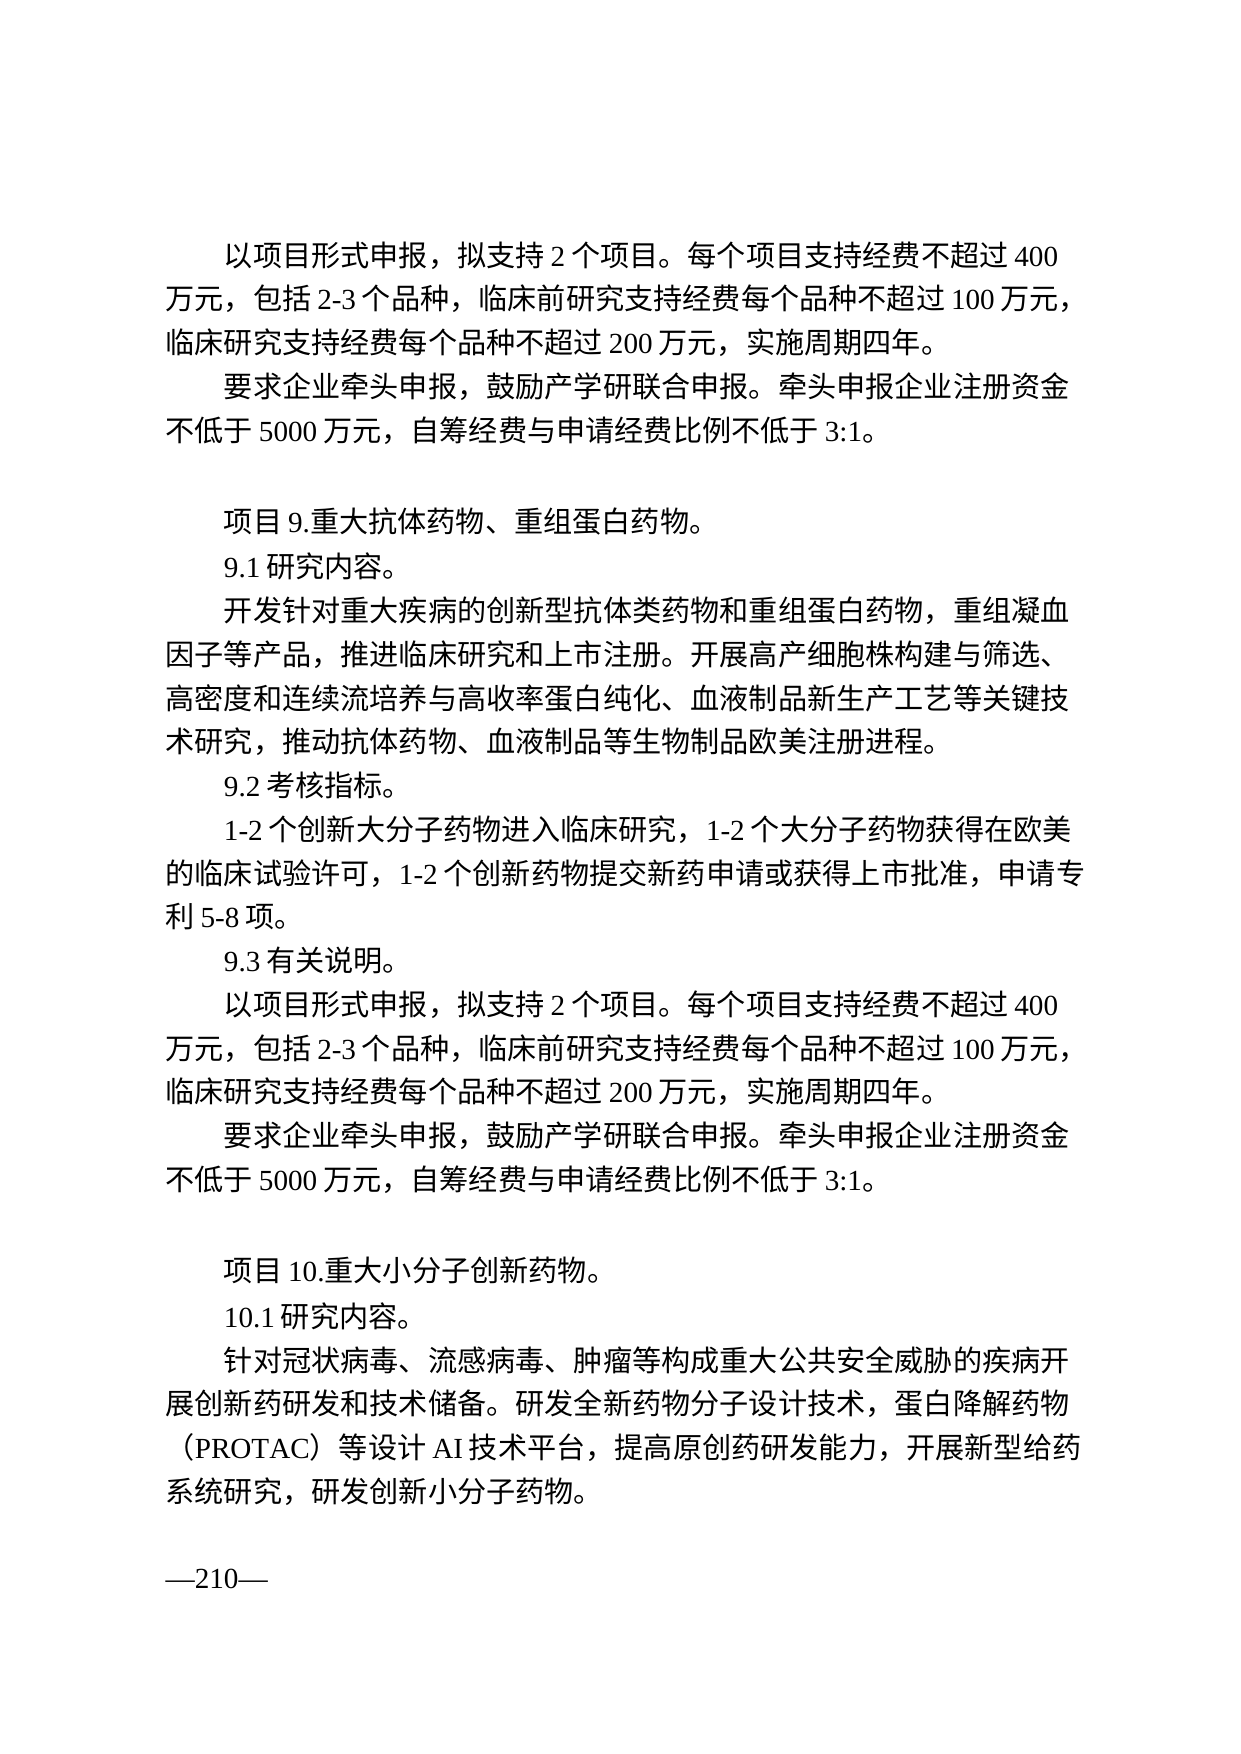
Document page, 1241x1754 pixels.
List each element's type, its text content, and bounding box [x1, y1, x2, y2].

text 项目9.重大抗体药物、重组蛋白药物。 [165, 496, 1087, 543]
text 项目10.重大小分子创新药物。 [165, 1246, 1087, 1292]
text 9.1研究内容。 [165, 543, 1087, 587]
text 针对冠状病毒、流感病毒、肿瘤等构成重大公共安全威胁的疾病开展创新药研发和技术储备。研发全新药物分子设计技术，蛋白降解药物（PROTAC）等设计AI技术平台，提高原创药研发能力，开展新型给药系统研究，研发创新小分子药物。 [165, 1336, 1087, 1511]
text 要求企业牵头申报，鼓励产学研联合申报。牵头申报企业注册资金不低于5000万元，自筹经费与申请经费比例不低于3:1。 [165, 1112, 1087, 1199]
text 以项目形式申报，拟支持2个项目。每个项目支持经费不超过400万元，包括2-3个品种，临床前研究支持经费每个品种不超过100万元，临床研究支持经费每个品种不超过200万元，实施周期四年。 [165, 980, 1087, 1112]
text 以项目形式申报，拟支持2个项目。每个项目支持经费不超过400万元，包括2-3个品种，临床前研究支持经费每个品种不超过100万元，临床研究支持经费每个品种不超过200万元，实施周期四年。 [165, 231, 1087, 362]
text 9.3有关说明。 [165, 937, 1087, 980]
text 开发针对重大疾病的创新型抗体类药物和重组蛋白药物，重组凝血因子等产品，推进临床研究和上市注册。开展高产细胞株构建与筛选、高密度和连续流培养与高收率蛋白纯化、血液制品新生产工艺等关键技术研究，推动抗体药物、血液制品等生物制品欧美注册进程。 [165, 587, 1087, 762]
text 9.2考核指标。 [165, 762, 1087, 805]
text 10.1研究内容。 [165, 1292, 1087, 1336]
text 要求企业牵头申报，鼓励产学研联合申报。牵头申报企业注册资金不低于5000万元，自筹经费与申请经费比例不低于3:1。 [165, 362, 1087, 450]
text 1-2个创新大分子药物进入临床研究，1-2个大分子药物获得在欧美的临床试验许可，1-2个创新药物提交新药申请或获得上市批准，申请专利5-8项。 [165, 805, 1087, 937]
